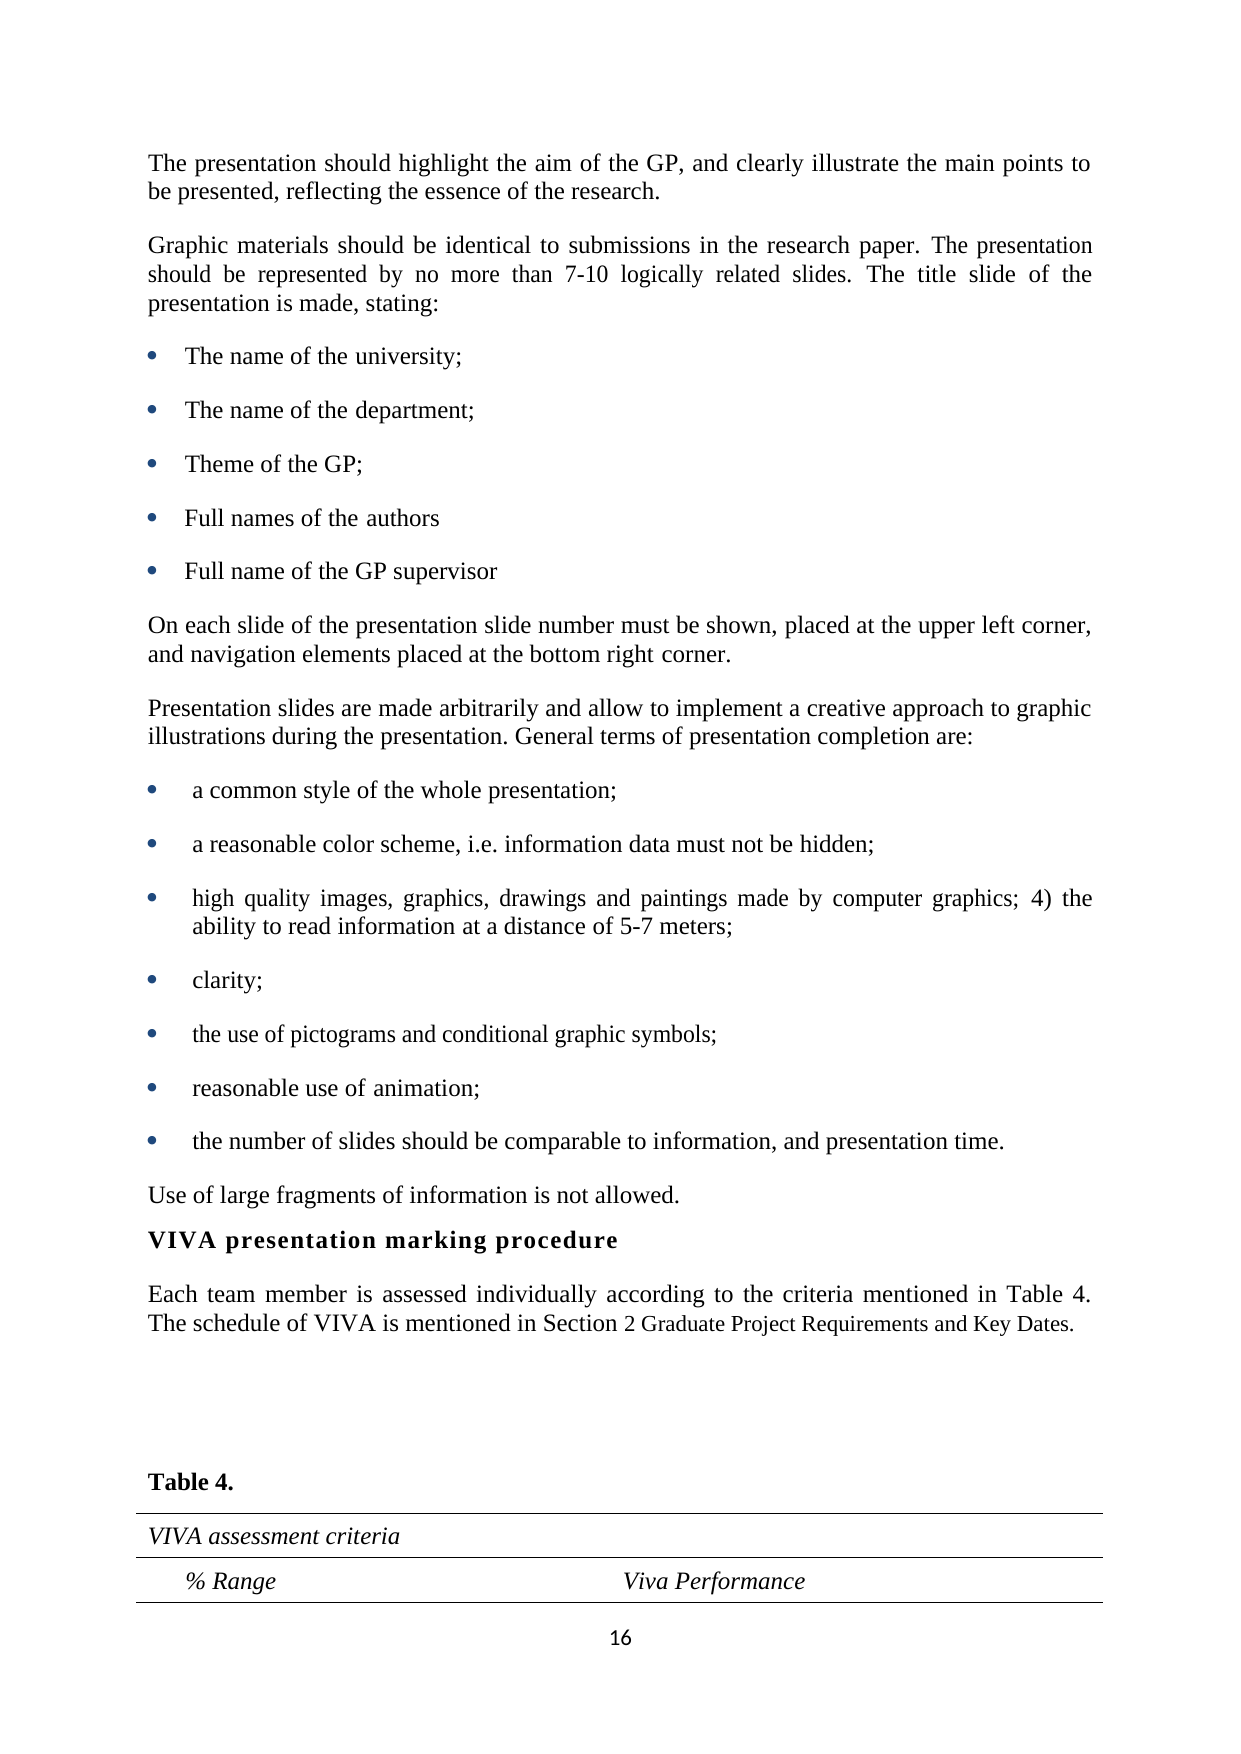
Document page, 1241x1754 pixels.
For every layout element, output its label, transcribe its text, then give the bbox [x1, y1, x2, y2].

table_cell % Range [136, 1558, 325, 1602]
list Full name of the GP supervisor [148, 556, 1092, 585]
text The presentation should highlight the aim of the GP, and clearly illustrate the main points to be presented, reflecting the essence of the research. [148, 148, 1092, 205]
list clarity; [148, 965, 1092, 994]
list the number of slides should be comparable to information, and presentation time. [148, 1126, 1092, 1155]
text Use of large fragments of information is not allowed. [148, 1180, 1092, 1209]
text Presentation slides are made arbitrarily and allow to implement a creative approach to graphic illustrations during the presentation. General terms of presentation completion are: [148, 693, 1092, 750]
list the use of pictograms and conditional graphic symbols; [148, 1019, 1092, 1048]
list high quality images, graphics, drawings and paintings made by computer graphics; 4) the ability to read information at a distance of 5-7 meters; [148, 883, 1092, 940]
list Full names of the authors [148, 503, 1092, 531]
list The name of the department; [148, 395, 1092, 424]
text Each team member is assessed individually according to the criteria mentioned in Table 4. The schedule of VIVA is mentioned in Section 2 Graduate Project Requirements and Key Dates. [148, 1279, 1092, 1337]
subtitle VIVA presentation marking procedure [148, 1226, 1092, 1254]
text Graphic materials should be identical to submissions in the research paper. The presentation should be represented by no more than 7-10 logically related slides. The title slide of the presentation is made, stating: [148, 230, 1092, 316]
list a common style of the whole presentation; [148, 775, 1092, 804]
table_cell Viva Performance [325, 1558, 1103, 1602]
list a reasonable color scheme, i.e. information data must not be hidden; [148, 829, 1092, 858]
list reasonable use of animation; [148, 1073, 1092, 1101]
table_header VIVA assessment criteria [136, 1514, 1103, 1557]
text On each slide of the presentation slide number must be shown, placed at the upper left corner, and navigation elements placed at the bottom right corner. [148, 610, 1092, 668]
list Theme of the GP; [148, 449, 1092, 478]
list The name of the university; [148, 341, 1092, 370]
text Table 4. [148, 1467, 1092, 1496]
